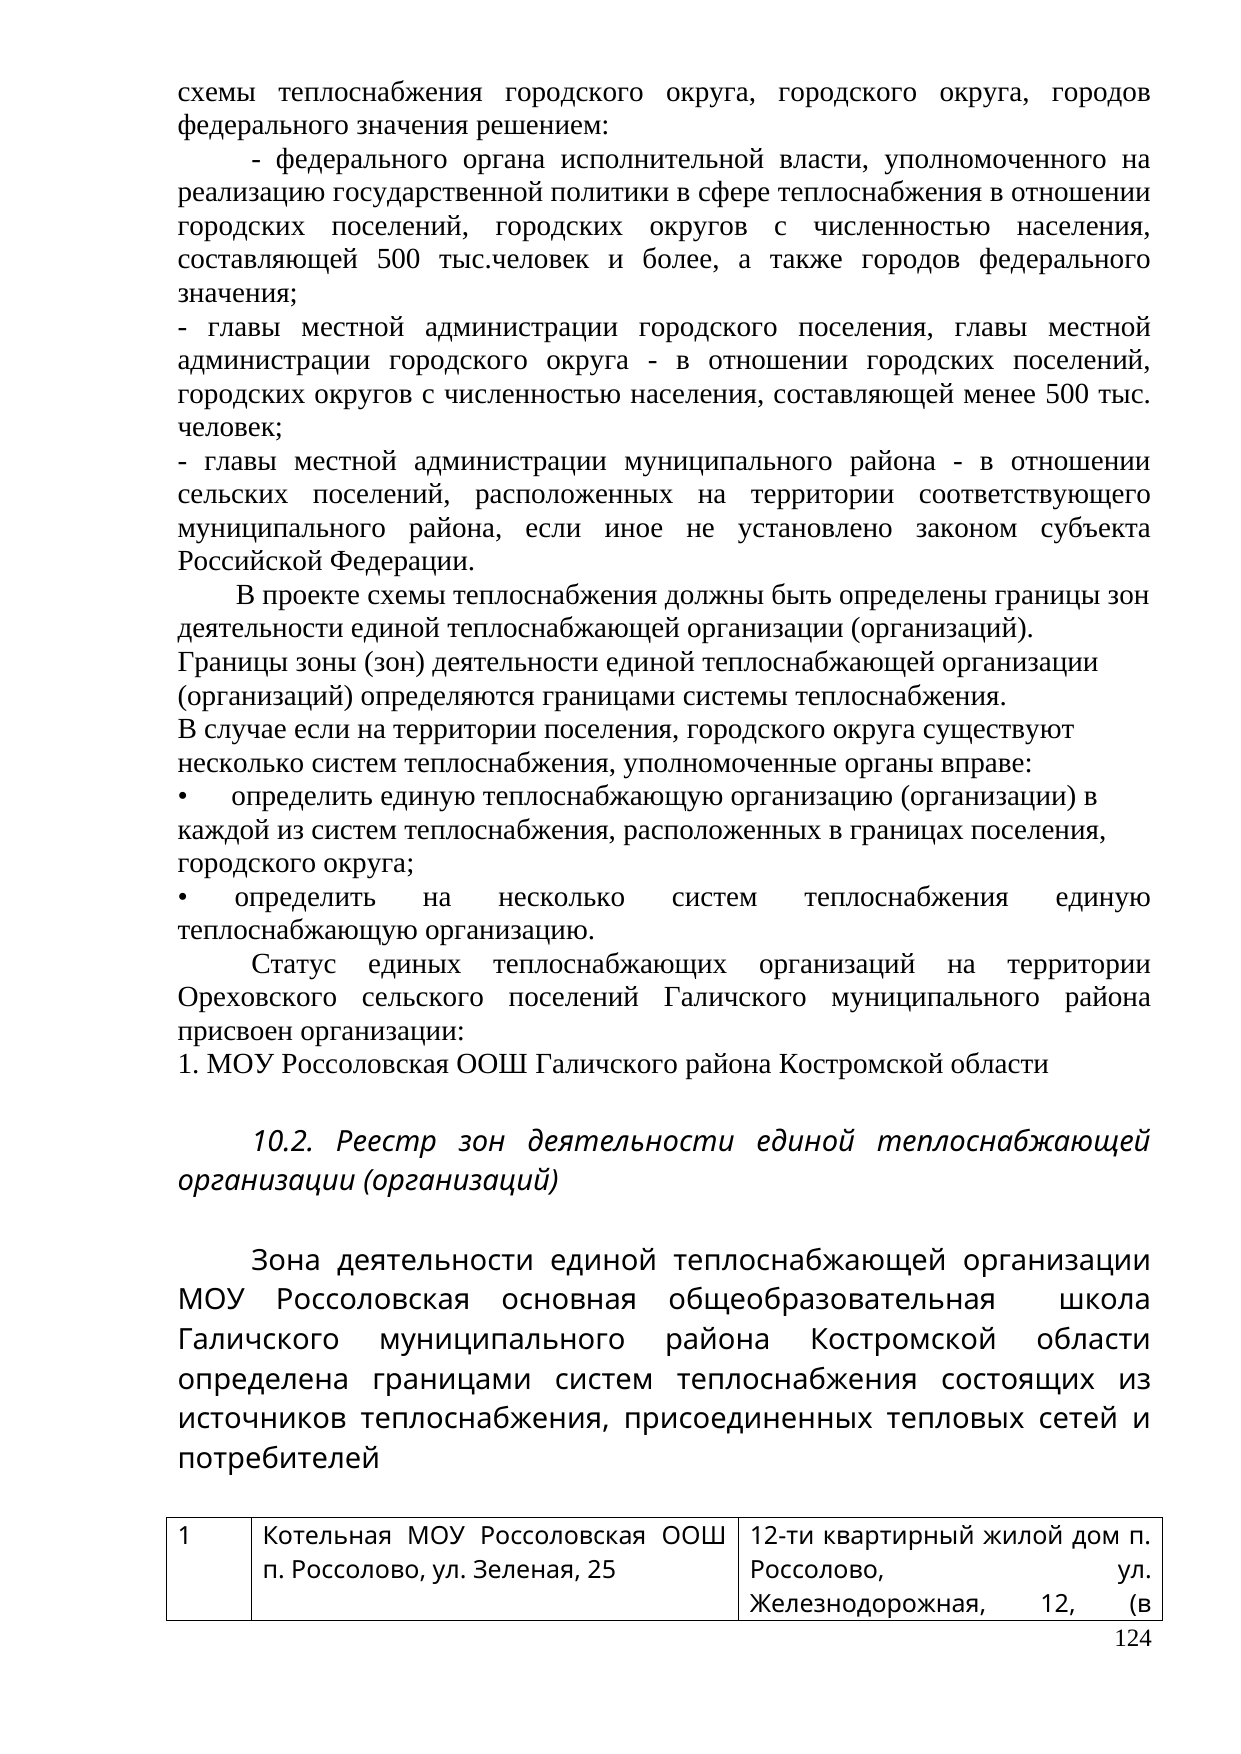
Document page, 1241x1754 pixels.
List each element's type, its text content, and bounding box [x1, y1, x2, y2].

text Статус единых теплоснабжающих организаций на территории Ореховского сельского поселений Галичского муниципального района присвоен организации: [177, 946, 1152, 1047]
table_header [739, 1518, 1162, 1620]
text Зона деятельности единой теплоснабжающей организации МОУ Россоловская основная общеобразовательная школа Галичского муниципального района Костромской области определена границами систем теплоснабжения состоящих из источников теплоснабжения, присоединенных тепловых сетей и потребителей [177, 1239, 1152, 1477]
text - федерального органа исполнительной власти, уполномоченного на реализацию государственной политики в сфере теплоснабжения в отношении городских поселений, городских округов с численностью населения, составляющей 500 тыс.человек и более, а также городов федерального значения; - главы местной администрации городского поселения, главы местной администрации городского округа - в отношении городских поселений, городских округов с численностью населения, составляющей менее 500 тыс. человек; - главы местной администрации муниципального района - в отношении сельских поселений, расположенных на территории соответствующего муниципального района, если иное не установлено законом субъекта Российской Федерации. [177, 141, 1152, 577]
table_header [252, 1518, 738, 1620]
text 10.2. Реестр зон деятельности единой теплоснабжающей организации (организаций) [177, 1120, 1152, 1199]
text • определить единую теплоснабжающую организацию (организации) в каждой из систем теплоснабжения, расположенных в границах поселения, городского округа; [177, 778, 1152, 879]
text В случае если на территории поселения, городского округа существуют несколько систем теплоснабжения, уполномоченные органы вправе: [177, 711, 1152, 778]
text В проекте схемы теплоснабжения должны быть определены границы зон деятельности единой теплоснабжающей организации (организаций). Границы зоны (зон) деятельности единой теплоснабжающей организации (организаций) определяются границами системы теплоснабжения. [177, 577, 1152, 711]
text • определить на несколько систем теплоснабжения единую теплоснабжающую организацию. [177, 879, 1152, 946]
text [177, 74, 1152, 141]
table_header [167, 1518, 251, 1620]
text 1. МОУ Россоловская ООШ Галичского района Костромской области [177, 1047, 1152, 1080]
